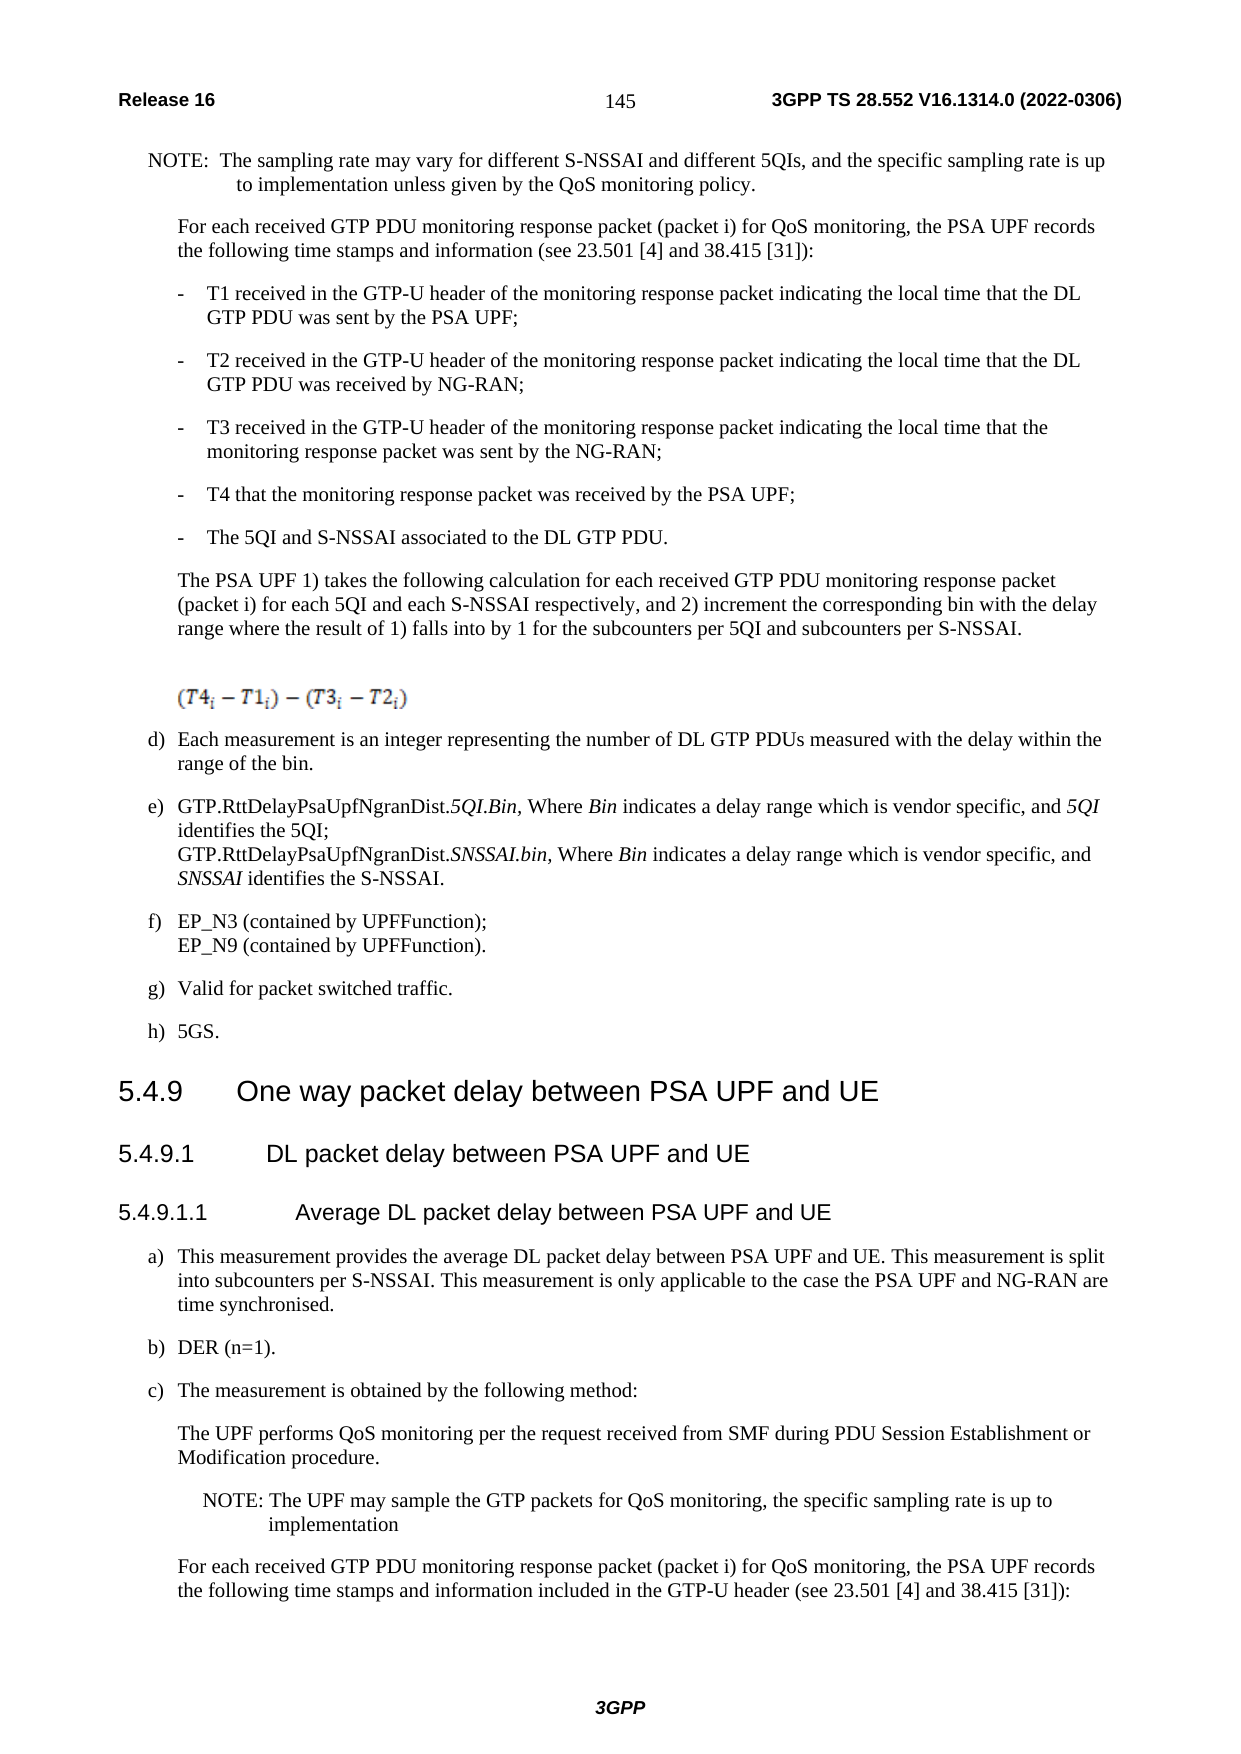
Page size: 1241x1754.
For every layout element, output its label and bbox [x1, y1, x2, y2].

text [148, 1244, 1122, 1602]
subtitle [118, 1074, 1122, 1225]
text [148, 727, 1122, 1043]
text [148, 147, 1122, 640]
picture [177, 683, 409, 709]
